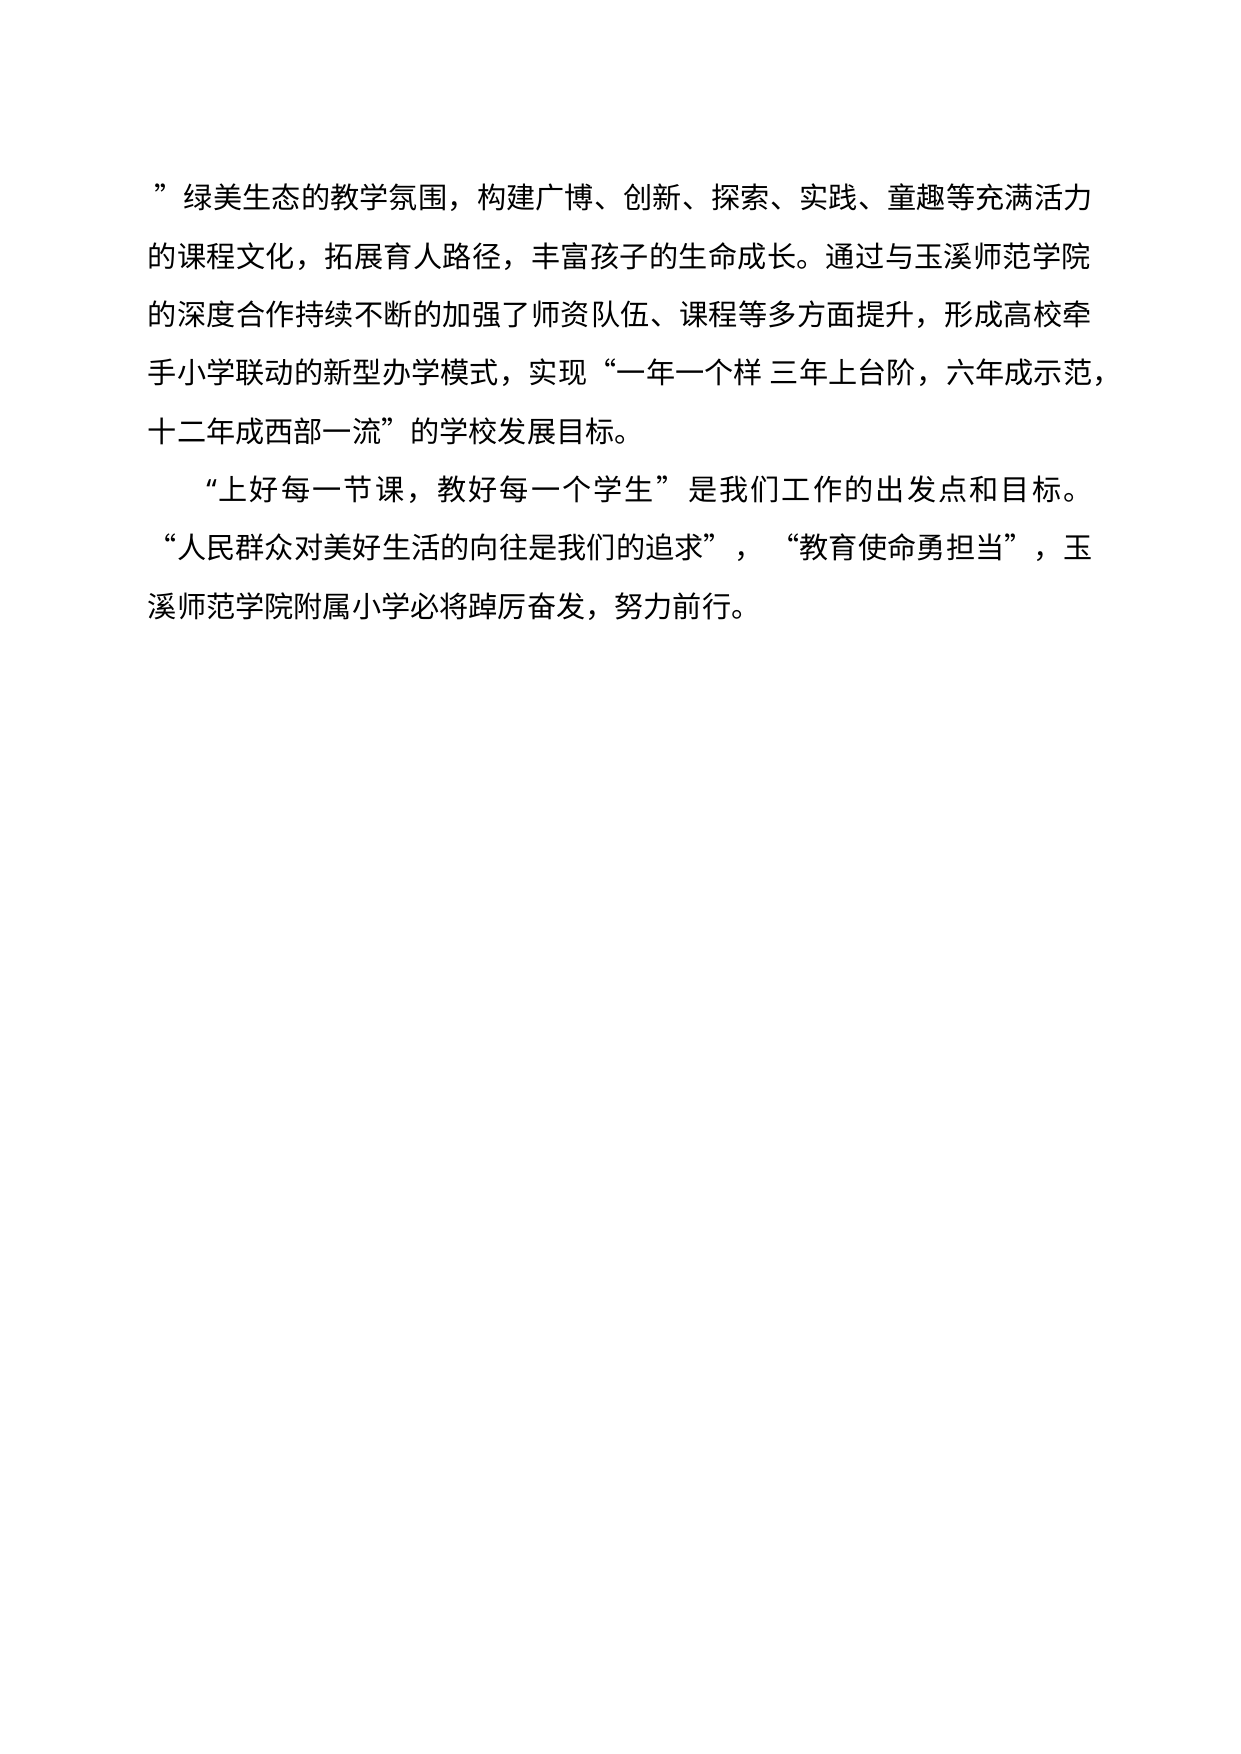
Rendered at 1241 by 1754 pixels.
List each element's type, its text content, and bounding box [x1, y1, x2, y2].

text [148, 162, 1093, 454]
text “上好每一节课，教好每一个学生”是我们工作的出发点和目标。 “人民群众对美好生活的向往是我们的追求”， “教育使命勇担当”，玉溪师范学院附属小学必将踔厉奋发，努力前行。 [148, 454, 1093, 629]
